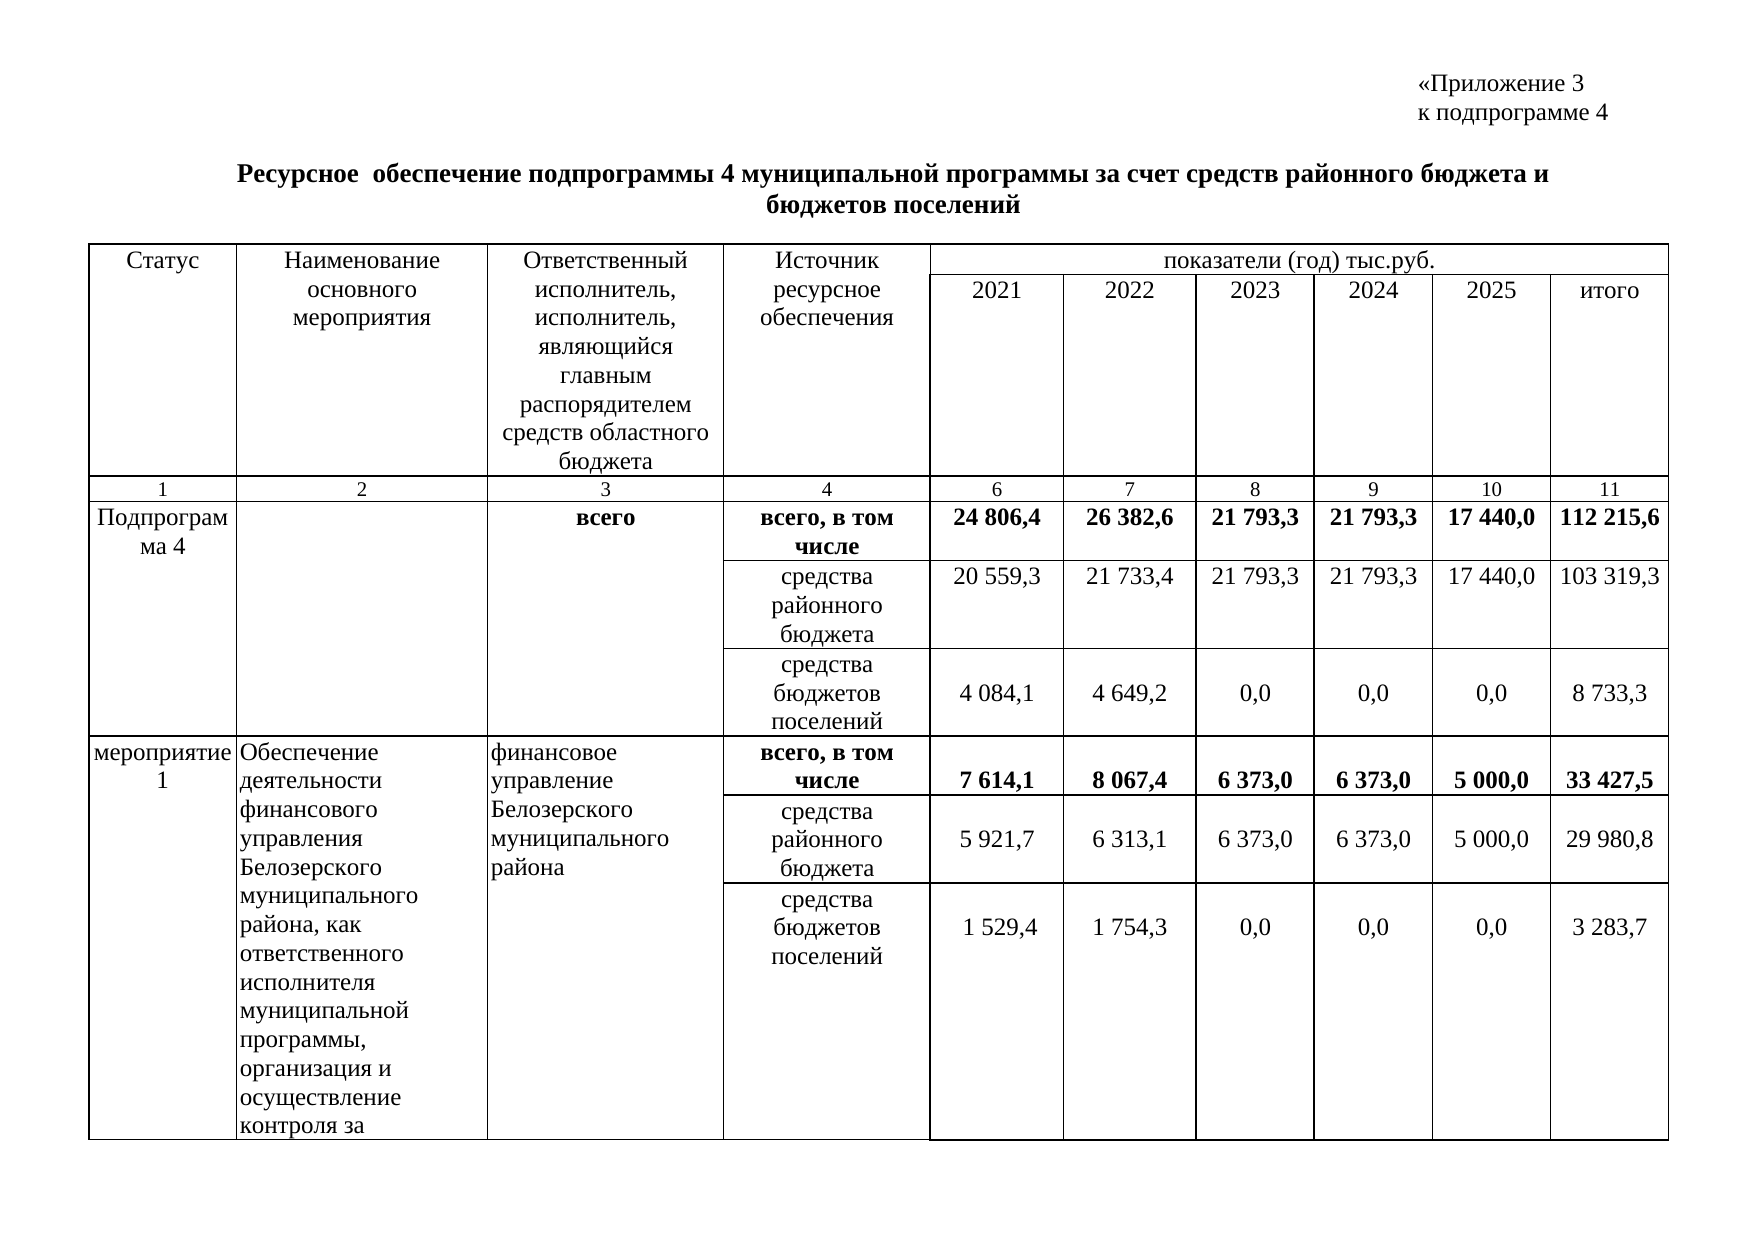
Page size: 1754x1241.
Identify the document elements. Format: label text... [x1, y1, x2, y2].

table_cell 6 [931, 477, 1063, 501]
table_cell 3 283,7 [1551, 884, 1668, 1139]
text к подпрограмме 4 [1418, 97, 1713, 126]
table_cell 0,0 [1315, 884, 1432, 1139]
table_cell всего [488, 502, 723, 735]
table_cell 17 440,0 [1433, 502, 1550, 559]
table_cell 2024 [1315, 275, 1432, 475]
table_cell 6 373,0 [1315, 796, 1432, 882]
table_cell 17 440,0 [1433, 561, 1550, 647]
table_cell 2022 [1064, 275, 1195, 475]
table_cell 0,0 [1433, 649, 1550, 735]
text «Приложение 3 [1418, 68, 1713, 97]
table_cell всего, в том числе [724, 502, 929, 559]
table_cell итого [1551, 275, 1668, 475]
table_cell 2021 [931, 275, 1063, 475]
text Ресурсное обеспечение подпрограммы 4 муниципальной программы за счет средств районного бюджета и [74, 157, 1713, 188]
table_cell 21 793,3 [1315, 502, 1432, 559]
table_cell 8 067,4 [1064, 737, 1195, 794]
table_cell 4 084,1 [931, 649, 1063, 735]
table_cell 103 319,3 [1551, 561, 1668, 647]
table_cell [724, 884, 929, 1139]
table_cell 7 614,1 [931, 737, 1063, 794]
table_cell средства бюджетов поселений [724, 649, 929, 735]
table_cell 2023 [1197, 275, 1313, 475]
table_cell мероприятие 1 [90, 737, 236, 1139]
table_cell 0,0 [1197, 884, 1313, 1139]
text бюджетов поселений [74, 188, 1713, 219]
table_cell 21 793,3 [1315, 561, 1432, 647]
table_cell 33 427,5 [1551, 737, 1668, 794]
table_cell 112 215,6 [1551, 502, 1668, 559]
table_cell 6 313,1 [1064, 796, 1195, 882]
table_cell 29 980,8 [1551, 796, 1668, 882]
table_cell 11 [1551, 477, 1668, 501]
table_cell 4 649,2 [1064, 649, 1195, 735]
table_header показатели (год) тыс.руб. [931, 245, 1668, 274]
table_cell 6 373,0 [1315, 737, 1432, 794]
table_cell 5 000,0 [1433, 796, 1550, 882]
table_cell 0,0 [1433, 884, 1550, 1139]
table_cell 1 529,4 [931, 884, 1063, 1139]
table_cell 21 793,3 [1197, 561, 1313, 647]
table_cell 8 [1197, 477, 1313, 501]
table_cell 0,0 [1197, 649, 1313, 735]
table_cell 3 [488, 477, 723, 501]
table_cell средства районного бюджета [724, 561, 929, 647]
table_cell 2 [237, 477, 487, 501]
table_cell финансовое управление Белозерского муниципального района [488, 737, 723, 1139]
table_cell 9 [1315, 477, 1432, 501]
table_cell 8 733,3 [1551, 649, 1668, 735]
table_cell 20 559,3 [931, 561, 1063, 647]
table_cell 24 806,4 [931, 502, 1063, 559]
table_header Ответственный исполнитель, исполнитель, являющийся главным распорядителем средств областного бюджета [488, 245, 723, 475]
table_header Наименование основного мероприятия [237, 245, 487, 475]
table_cell 5 921,7 [931, 796, 1063, 882]
table_cell Подпрограмма 4 [90, 502, 236, 735]
table_cell средства районного бюджета [724, 796, 929, 882]
table_cell 1 754,3 [1064, 884, 1195, 1139]
table_header Статус [90, 245, 236, 475]
table_cell 1 [90, 477, 236, 501]
table_cell Обеспечение деятельности финансового управления Белозерского муниципального района, как ответственного исполнителя муниципальной программы, организация и осуществление контроля за соблюдением законодательства Российской Федерации при использовании средств районного бюджета, а также материальных ценностей, находящихся в собственности района. [237, 737, 487, 1139]
table_cell 26 382,6 [1064, 502, 1195, 559]
table_header Источник ресурсное обеспечения [724, 245, 930, 475]
table_cell всего, в том числе [724, 737, 929, 794]
table_cell 5 000,0 [1433, 737, 1550, 794]
table_cell 10 [1433, 477, 1550, 501]
table_cell 2025 [1433, 275, 1550, 475]
table_cell 6 373,0 [1197, 737, 1313, 794]
table_cell 7 [1064, 477, 1195, 501]
table_cell [237, 502, 487, 735]
table_cell 0,0 [1315, 649, 1432, 735]
table_cell 6 373,0 [1197, 796, 1313, 882]
table_cell 21 733,4 [1064, 561, 1195, 647]
table_cell 21 793,3 [1197, 502, 1313, 559]
table_cell 4 [724, 477, 929, 501]
